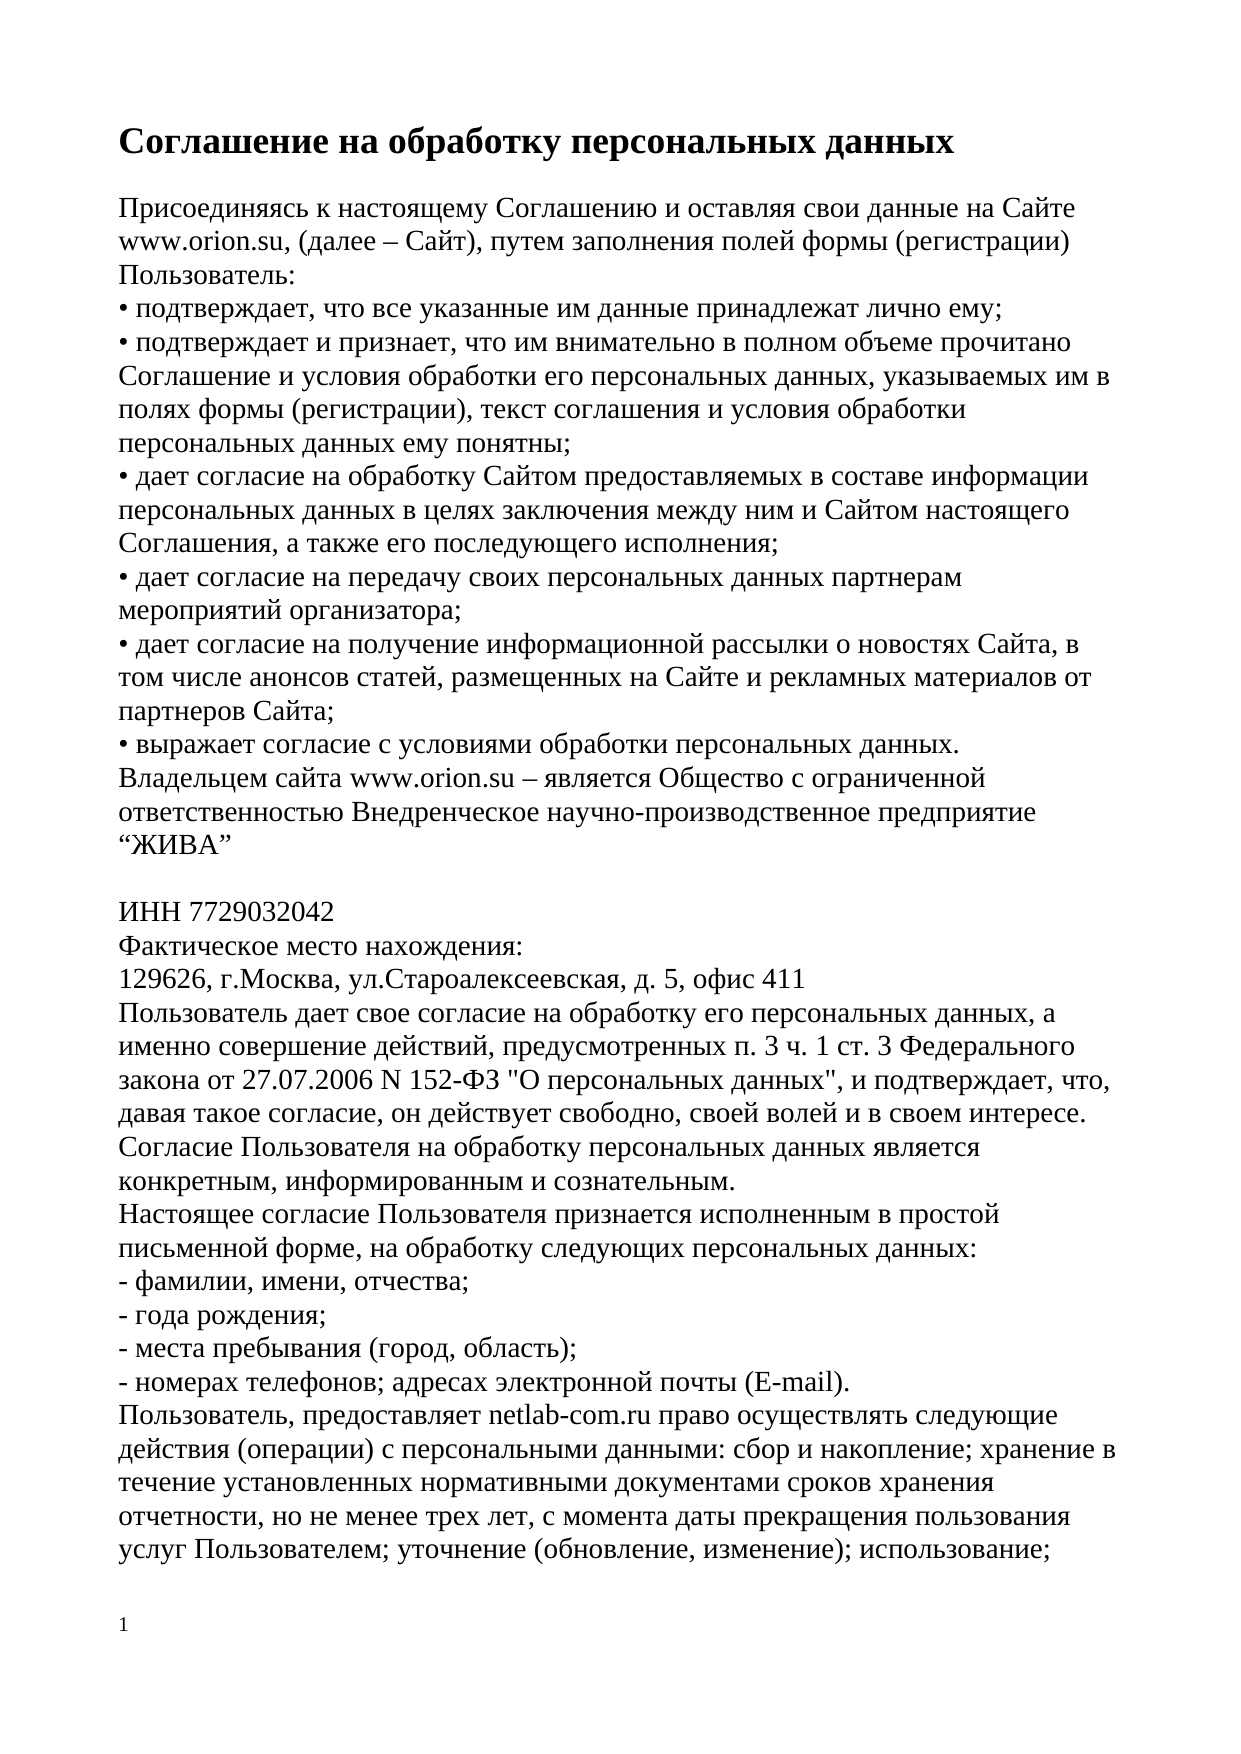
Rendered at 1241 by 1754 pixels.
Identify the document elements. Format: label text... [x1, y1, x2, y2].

text • дает согласие на получение информационной рассылки о новостях Сайта, в том числе анонсов статей, размещенных на Сайте и рекламных материалов от партнеров Сайта; [118, 626, 1122, 727]
text - номерах телефонов; адресах электронной почты (E-mail). [118, 1364, 1122, 1397]
text “ЖИВА” [118, 827, 1122, 861]
text Соглашение на обработку персональных данных [118, 118, 1122, 161]
text Согласие Пользователя на обработку персональных данных является конкретным, информированным и сознательным. [118, 1129, 1122, 1196]
text • выражает согласие с условиями обработки персональных данных. [118, 727, 1122, 760]
text ИНН 7729032042 [118, 894, 1122, 928]
text Фактическое место нахождения: [118, 928, 1122, 961]
text • подтверждает и признает, что им внимательно в полном объеме прочитано Соглашение и условия обработки его персональных данных, указываемых им в полях формы (регистрации), текст соглашения и условия обработки персональных данных ему понятны; [118, 324, 1122, 458]
text • дает согласие на обработку Сайтом предоставляемых в составе информации персональных данных в целях заключения между ним и Сайтом настоящего Соглашения, а также его последующего исполнения; [118, 458, 1122, 559]
text 129626, г.Москва, ул.Староалексеевская, д. 5, офис 411 [118, 961, 1122, 995]
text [118, 1397, 1122, 1565]
text Присоединяясь к настоящему Соглашению и оставляя свои данные на Сайте www.orion.su, (далее – Сайт), путем заполнения полей формы (регистрации) Пользователь: [118, 190, 1122, 291]
text Настоящее согласие Пользователя признается исполненным в простой письменной форме, на обработку следующих персональных данных: [118, 1196, 1122, 1263]
text • подтверждает, что все указанные им данные принадлежат лично ему; [118, 291, 1122, 324]
text - года рождения; [118, 1297, 1122, 1330]
text - места пребывания (город, область); [118, 1330, 1122, 1364]
text - фамилии, имени, отчества; [118, 1263, 1122, 1297]
text Пользователь дает свое согласие на обработку его персональных данных, а именно совершение действий, предусмотренных п. 3 ч. 1 ст. 3 Федерального закона от 27.07.2006 N 152-ФЗ "О персональных данных", и подтверждает, что, давая такое согласие, он действует свободно, своей волей и в своем интересе. [118, 995, 1122, 1129]
text • дает согласие на передачу своих персональных данных партнерам мероприятий организатора; [118, 559, 1122, 626]
text Владельцем сайта www.orion.su – является Общество с ограниченной ответственностью Внедренческое научно-производственное предприятие [118, 760, 1122, 827]
